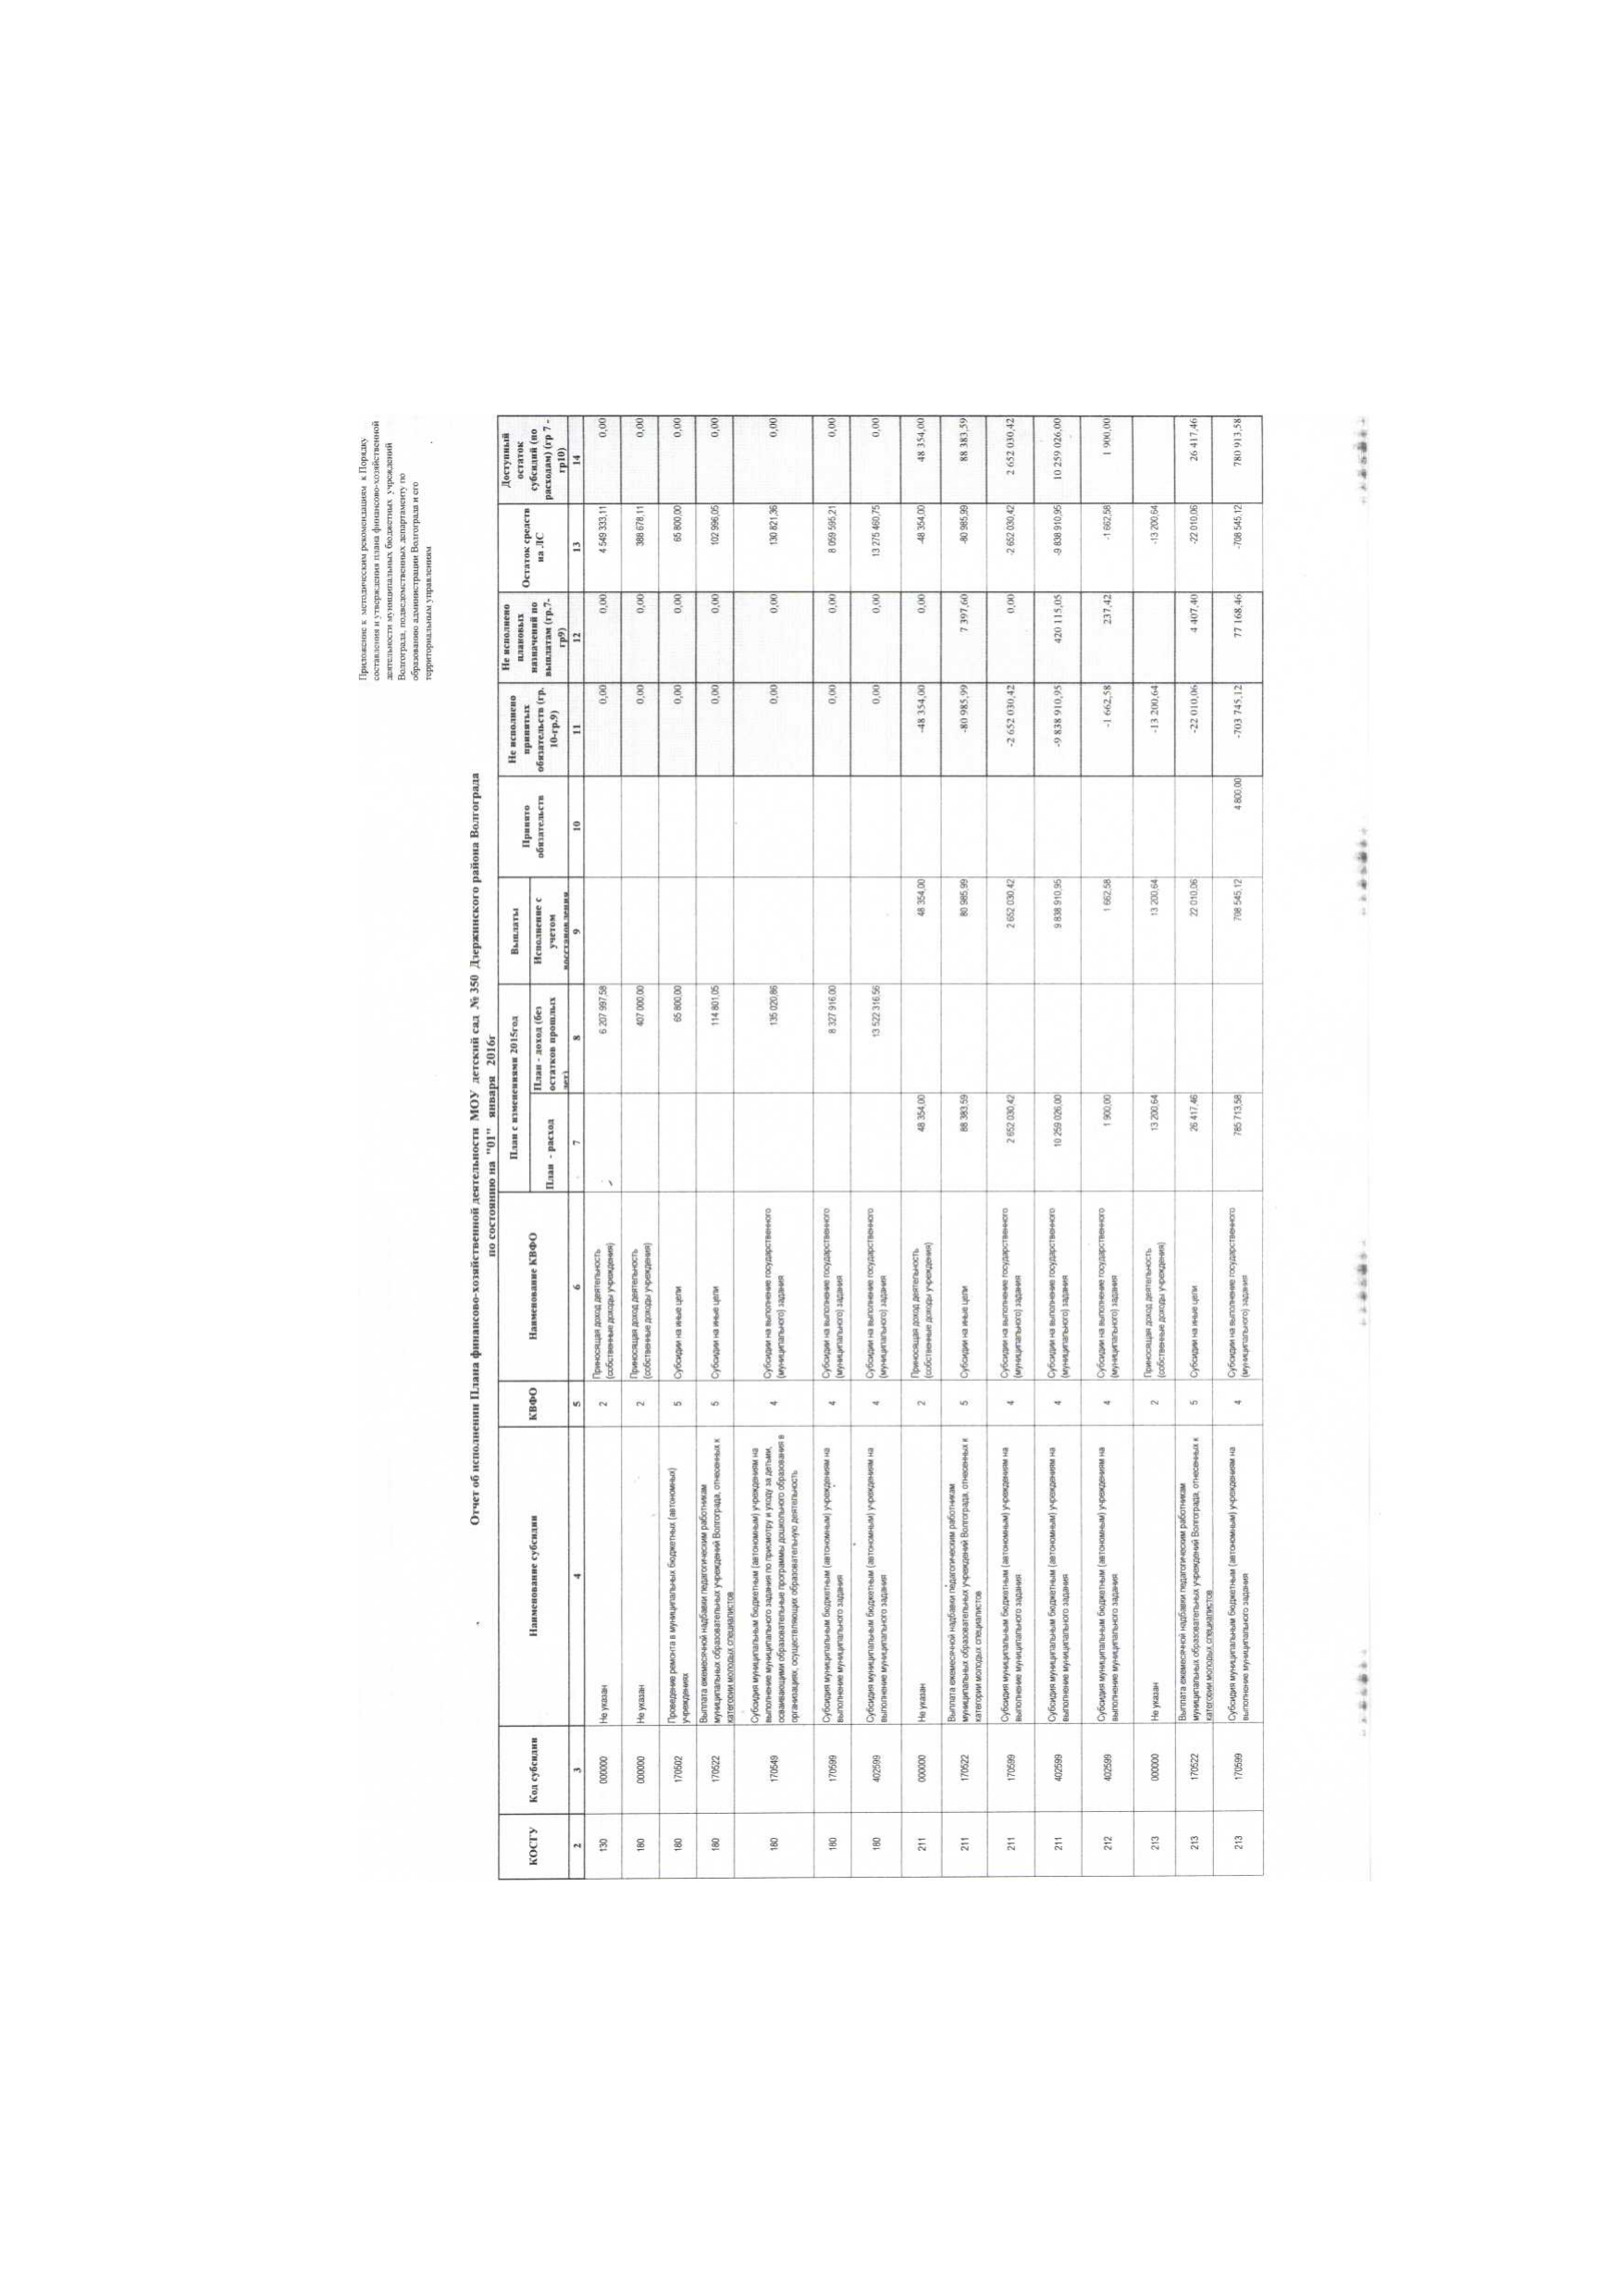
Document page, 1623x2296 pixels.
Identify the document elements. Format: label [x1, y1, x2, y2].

picture [358, 414, 1381, 1881]
